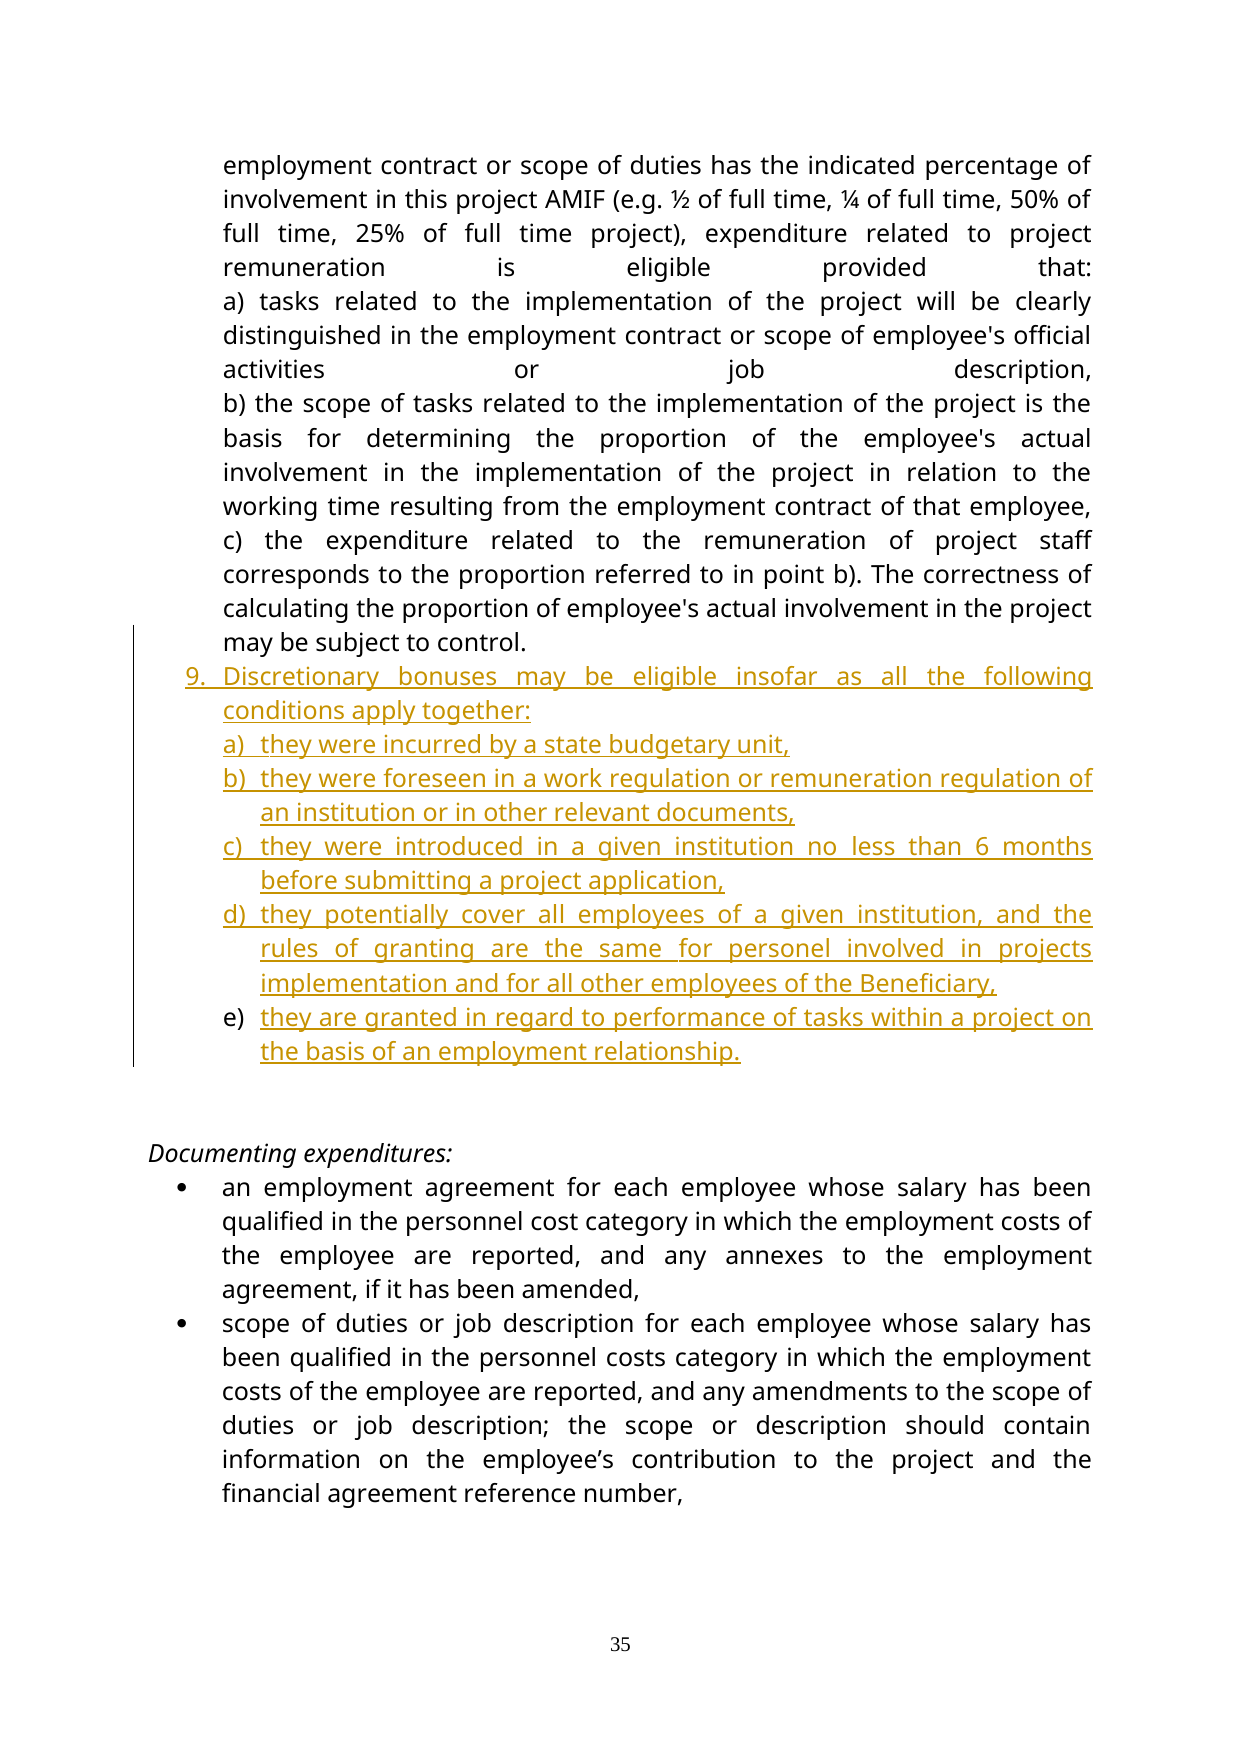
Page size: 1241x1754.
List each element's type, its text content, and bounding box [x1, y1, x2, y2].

list an employment agreement for each employee whose salary has been qualified in the personnel cost category in which the employment costs of the employee are reported, and any annexes to the employment agreement, if it has been amended, [177, 1169, 1092, 1306]
text Documenting expenditures: [148, 1136, 1092, 1169]
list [185, 148, 1092, 659]
list scope of duties or job description for each employee whose salary has been qualified in the personnel costs category in which the employment costs of the employee are reported, and any amendments to the scope of duties or job description; the scope or description should contain information on the employee’s contribution to the project and the financial agreement reference number, [177, 1306, 1092, 1510]
